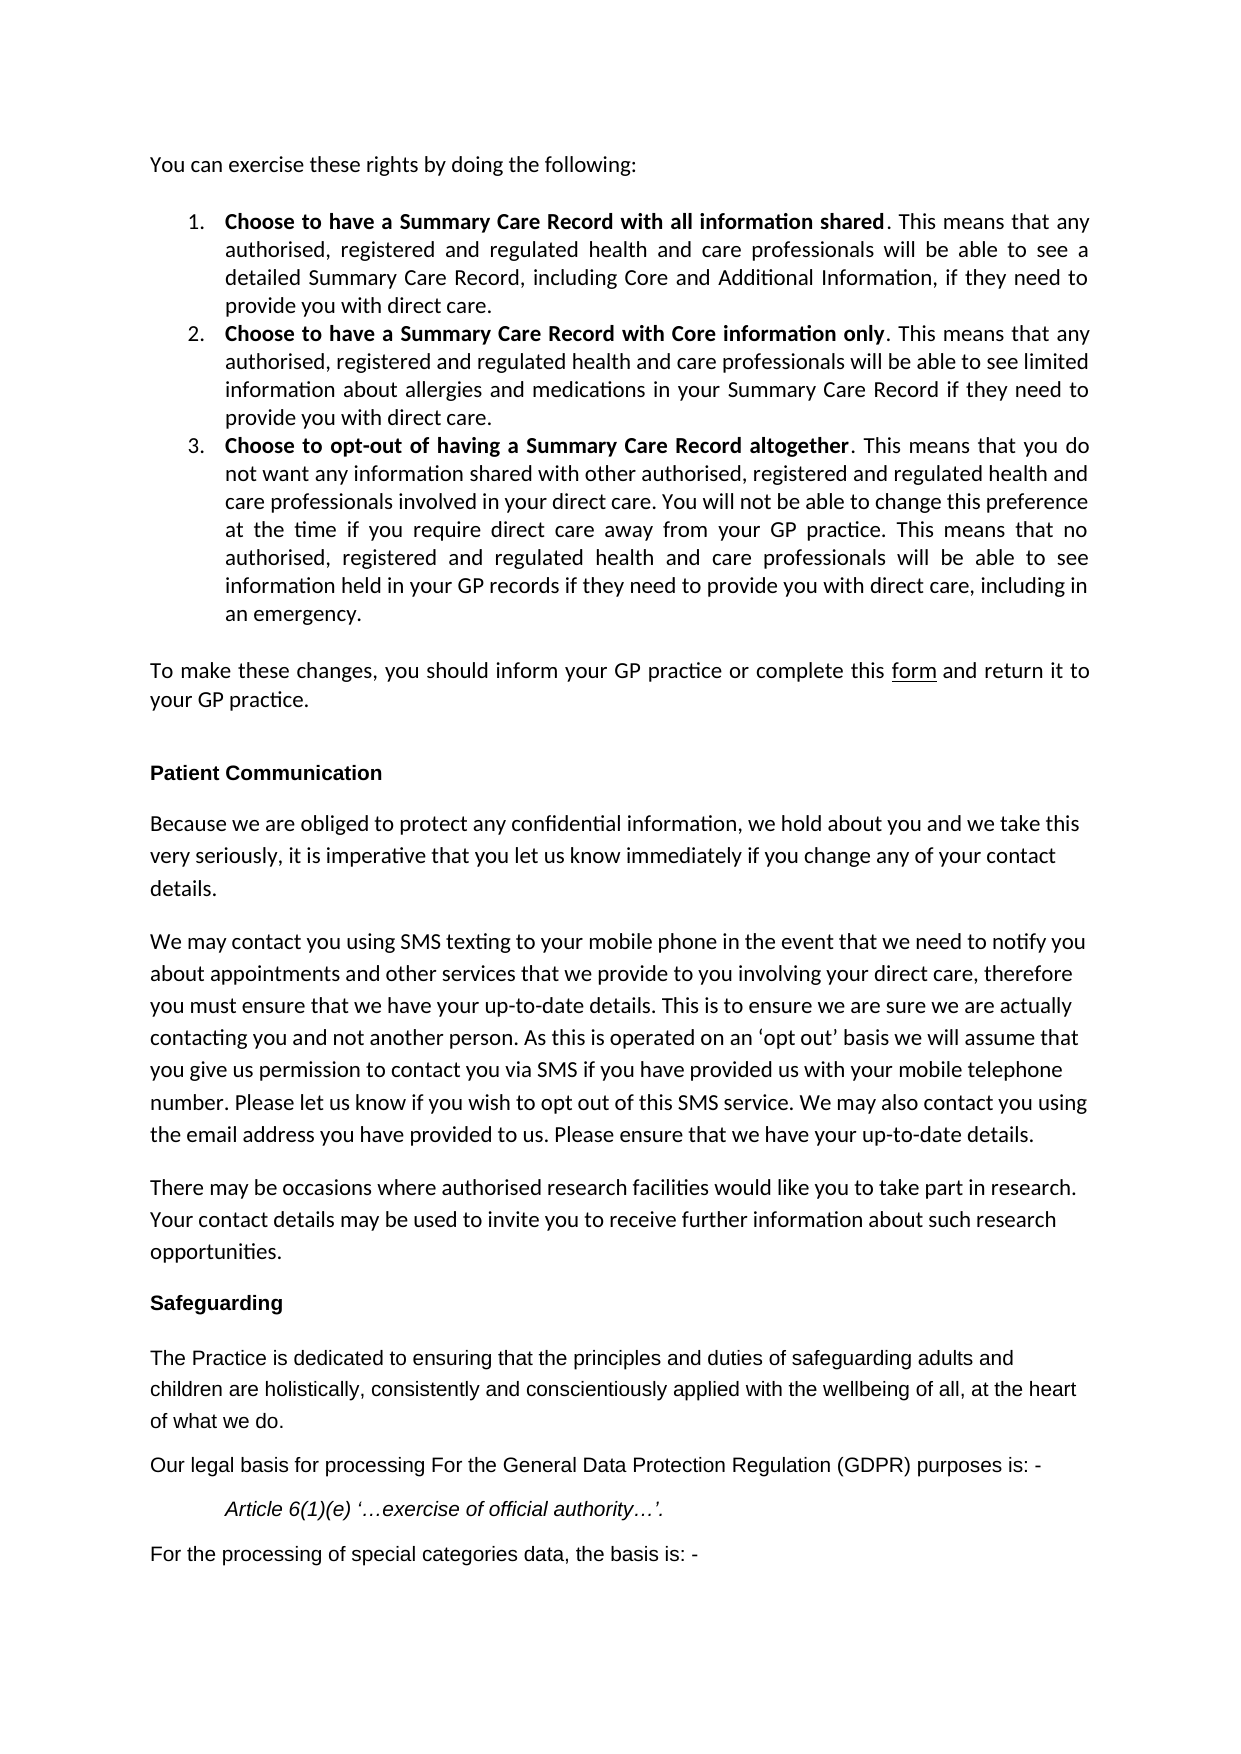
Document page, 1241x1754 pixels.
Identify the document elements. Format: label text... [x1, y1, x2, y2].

text Patient Communication [150, 761, 1090, 785]
text The Practice is dedicated to ensuring that the principles and duties of safeguarding adults and children are holistically, consistently and conscientiously applied with the wellbeing of all, at the heart of what we do. [150, 1339, 1090, 1432]
text You can exercise these rights by doing the following: [150, 150, 1090, 178]
list Choose to have a Summary Care Record with all information shared. This means that any authorised, registered and regulated health and care professionals will be able to see a detailed Summary Care Record, including Core and Additional Information, if they need to provide you with direct care. [187, 207, 1090, 319]
text Our legal basis for processing For the General Data Protection Regulation (GDPR) purposes is: - [150, 1446, 1090, 1477]
text Article 6(1)(e) ‘…exercise of official authority…’. [150, 1490, 1090, 1521]
list Choose to opt-out of having a Summary Care Record altogether. This means that you do not want any information shared with other authorised, registered and regulated health and care professionals involved in your direct care. You will not be able to change this preference at the time if you require direct care away from your GP practice. This means that no authorised, registered and regulated health and care professionals will be able to see information held in your GP records if they need to provide you with direct care, including in an emergency. [187, 431, 1090, 627]
text Because we are obliged to protect any confidential information, we hold about you and we take this very seriously, it is imperative that you let us know immediately if you change any of your contact details. [150, 809, 1090, 902]
text For the processing of special categories data, the basis is: - [150, 1534, 1090, 1566]
list Choose to have a Summary Care Record with Core information only. This means that any authorised, registered and regulated health and care professionals will be able to see limited information about allergies and medications in your Summary Care Record if they need to provide you with direct care. [187, 319, 1090, 431]
text To make these changes, you should inform your GP practice or complete this form and return it to your GP practice. [150, 657, 1090, 713]
text We may contact you using SMS texting to your mobile phone in the event that we need to notify you about appointments and other services that we provide to you involving your direct care, therefore you must ensure that we have your up-to-date details. This is to ensure we are sure we are actually contacting you and not another person. As this is operated on an ‘opt out’ basis we will assume that you give us permission to contact you via SMS if you have provided us with your mobile telephone number. Please let us know if you wish to opt out of this SMS service. We may also contact you using the email address you have provided to us. Please ensure that we have your up-to-date details. [150, 927, 1090, 1148]
text There may be occasions where authorised research facilities would like you to take part in research. Your contact details may be used to invite you to receive further information about such research opportunities. [150, 1173, 1090, 1265]
text Safeguarding [150, 1290, 1090, 1314]
